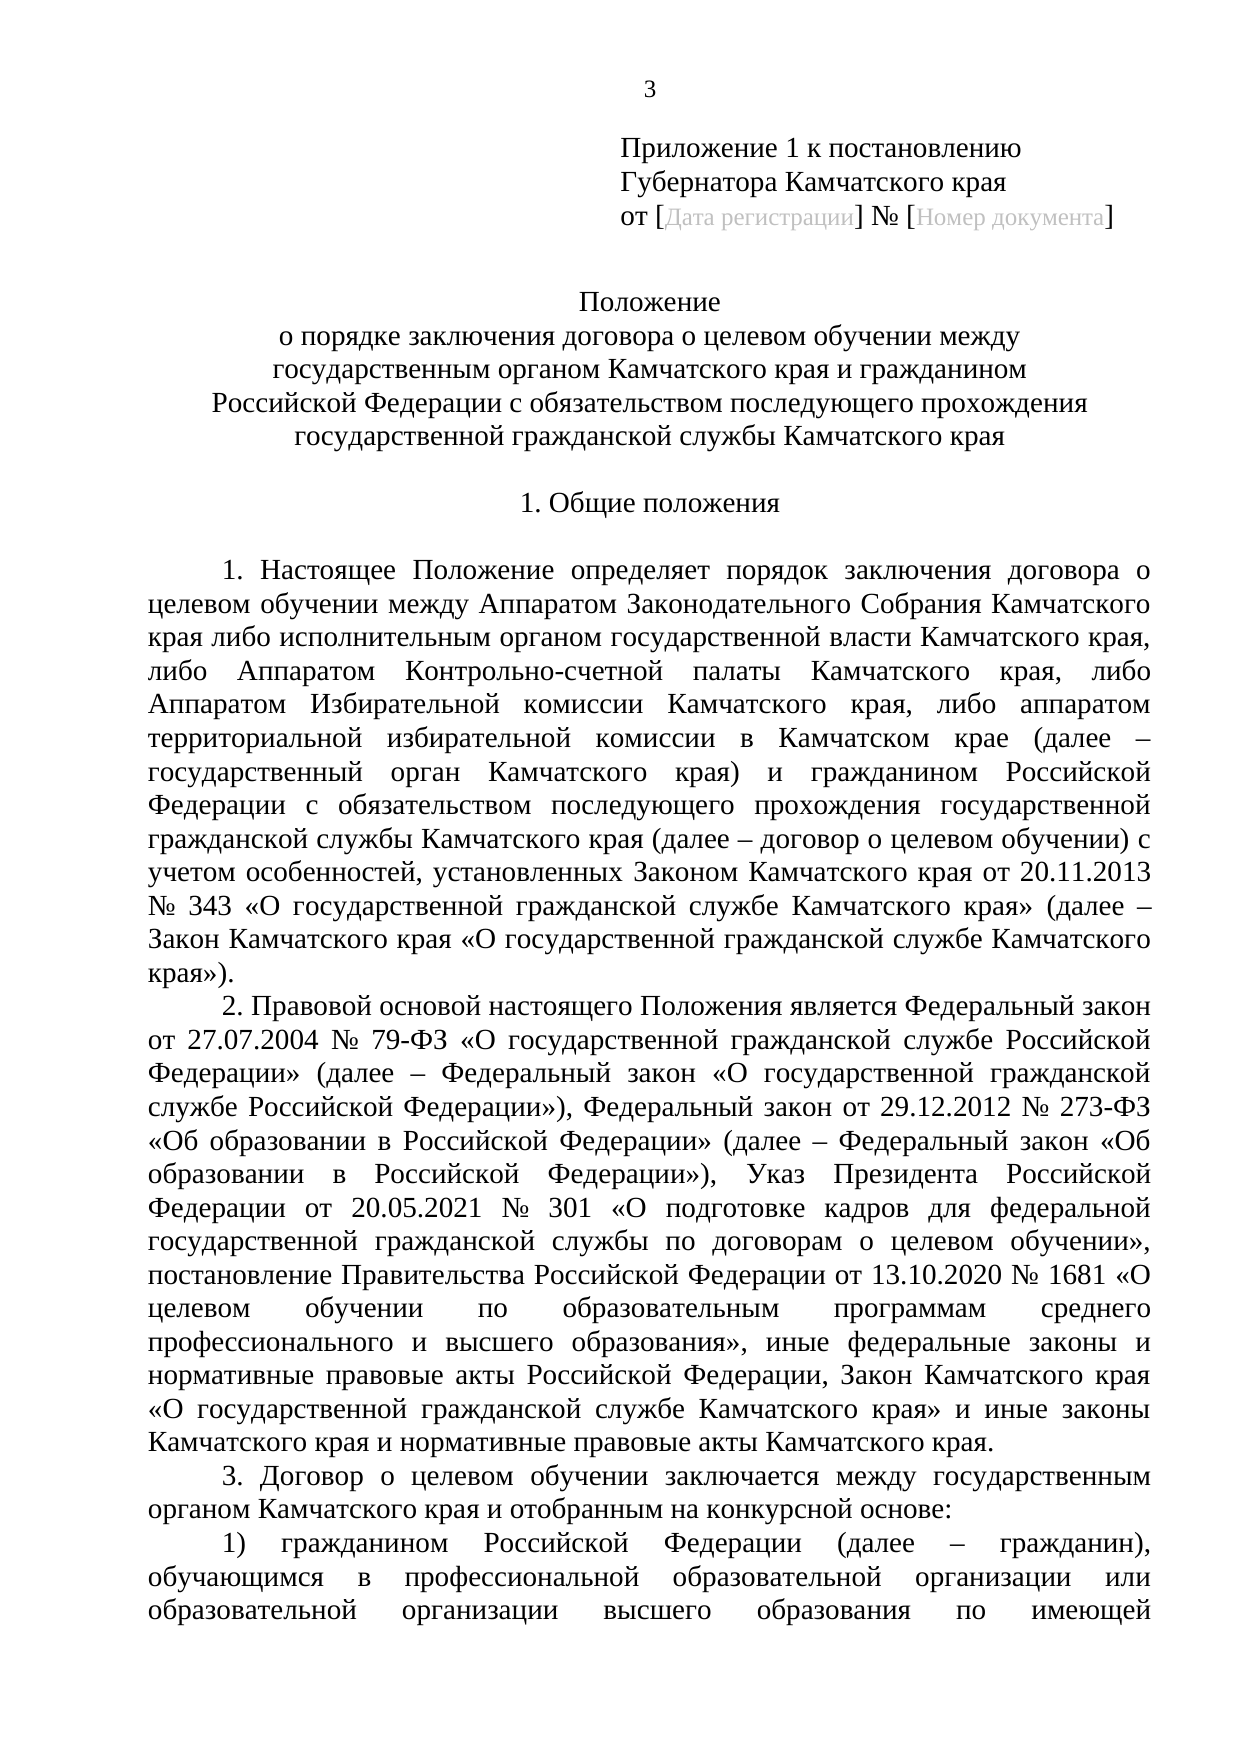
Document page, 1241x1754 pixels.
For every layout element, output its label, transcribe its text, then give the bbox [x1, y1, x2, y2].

text 2. Правовой основой настоящего Положения является Федеральный закон от 27.07.2004 № 79-ФЗ «О государственной гражданской службе Российской Федерации» (далее – Федеральный закон «О государственной гражданской службе Российской Федерации»), Федеральный закон от 29.12.2012 № 273-ФЗ «Об образовании в Российской Федерации» (далее – Федеральный закон «Об образовании в Российской Федерации»), Указ Президента Российской Федерации от 20.05.2021 № 301 «О подготовке кадров для федеральной государственной гражданской службы по договорам о целевом обучении», постановление Правительства Российской Федерации от 13.10.2020 № 1681 «О целевом обучении по образовательным программам среднего профессионального и высшего образования», иные федеральные законы и нормативные правовые акты Российской Федерации, Закон Камчатского края «О государственной гражданской службе Камчатского края» и иные законы Камчатского края и нормативные правовые акты Камчатского края. [148, 988, 1152, 1458]
text Российской Федерации с обязательством последующего прохождения государственной гражданской службы Камчатского края [148, 385, 1152, 452]
text от [Дата регистрации] № [Номер документа] [620, 198, 1152, 231]
text 3. Договор о целевом обучении заключается между государственным органом Камчатского края и отобранным на конкурсной основе: [148, 1458, 1152, 1525]
text Положение [148, 284, 1152, 318]
text о порядке заключения договора о целевом обучении между [148, 318, 1152, 351]
text Приложение 1 к постановлению Губернатора Камчатского края [620, 131, 1152, 198]
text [148, 1525, 1152, 1626]
text 1. Общие положения [148, 485, 1152, 519]
text 1. Настоящее Положение определяет порядок заключения договора о целевом обучении между Аппаратом Законодательного Собрания Камчатского края либо исполнительным органом государственной власти Камчатского края, либо Аппаратом Контрольно-счетной палаты Камчатского края, либо Аппаратом Избирательной комиссии Камчатского края, либо аппаратом территориальной избирательной комиссии в Камчатском крае (далее – государственный орган Камчатского края) и гражданином Российской Федерации с обязательством последующего прохождения государственной гражданской службы Камчатского края (далее – договор о целевом обучении) с учетом особенностей, установленных Законом Камчатского края от 20.11.2013 № 343 «О государственной гражданской службе Камчатского края» (далее – Закон Камчатского края «О государственной гражданской службе Камчатского края»). [148, 552, 1152, 988]
text государственным органом Камчатского края и гражданином [148, 351, 1152, 385]
